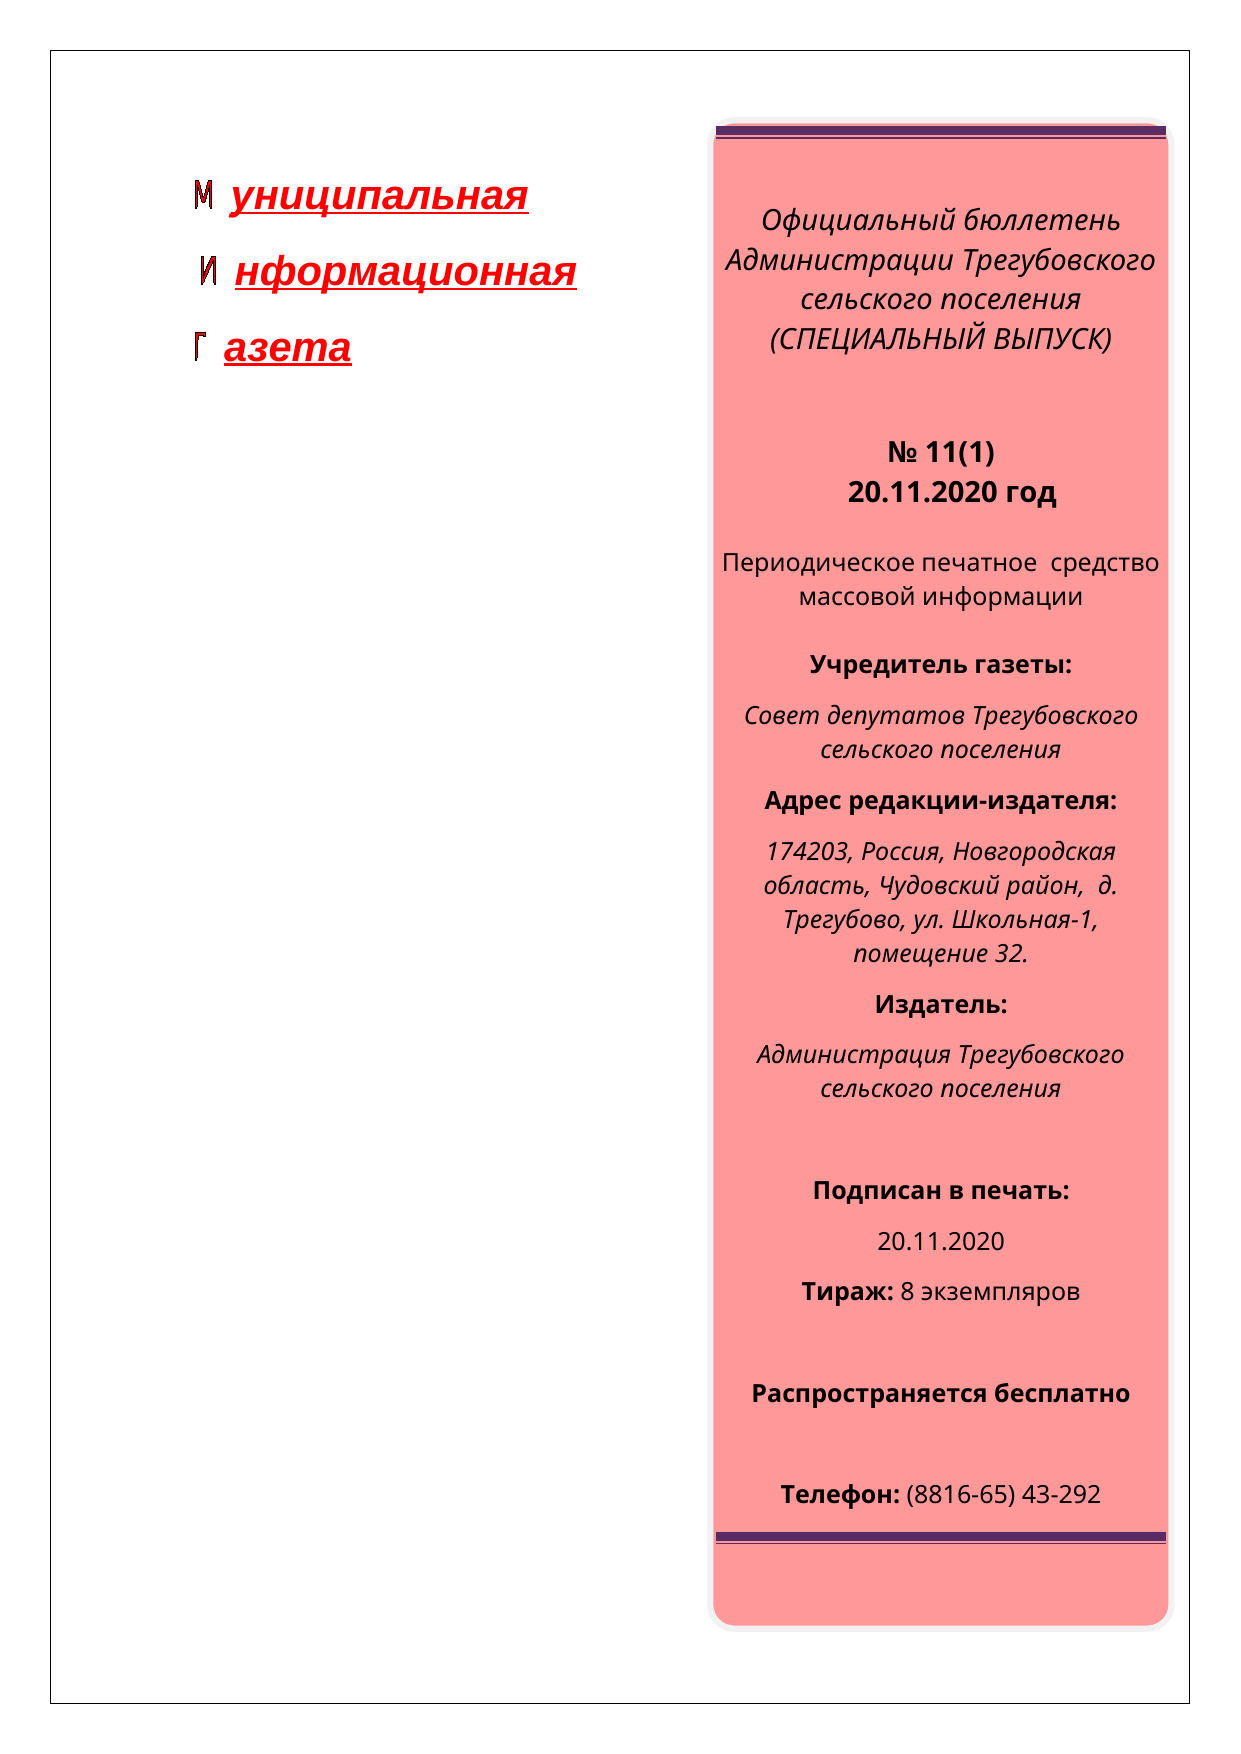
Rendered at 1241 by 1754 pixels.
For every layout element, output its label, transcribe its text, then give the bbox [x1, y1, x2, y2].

text азета [177, 322, 707, 370]
text нформационная [177, 246, 707, 294]
text униципальная [177, 170, 707, 218]
